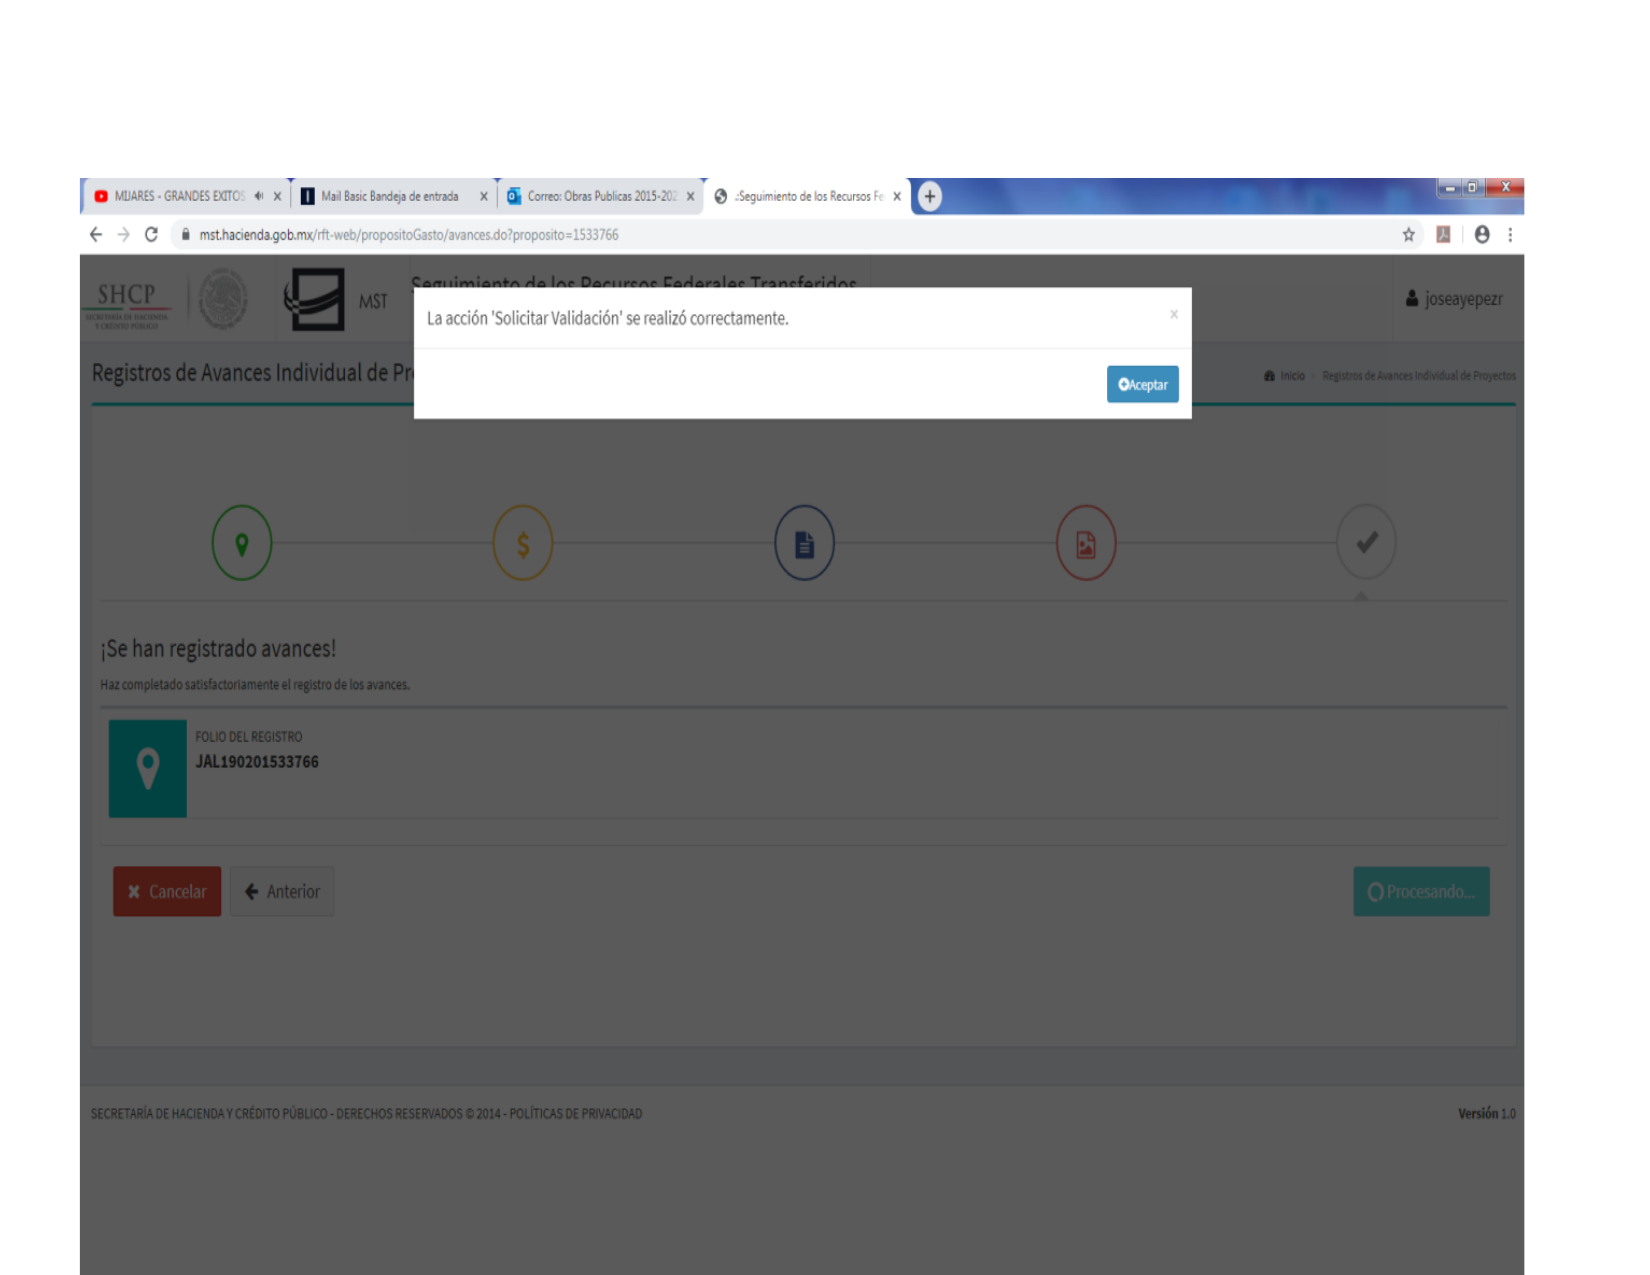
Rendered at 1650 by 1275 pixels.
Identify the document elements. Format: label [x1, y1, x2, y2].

picture [77, 178, 1523, 1271]
